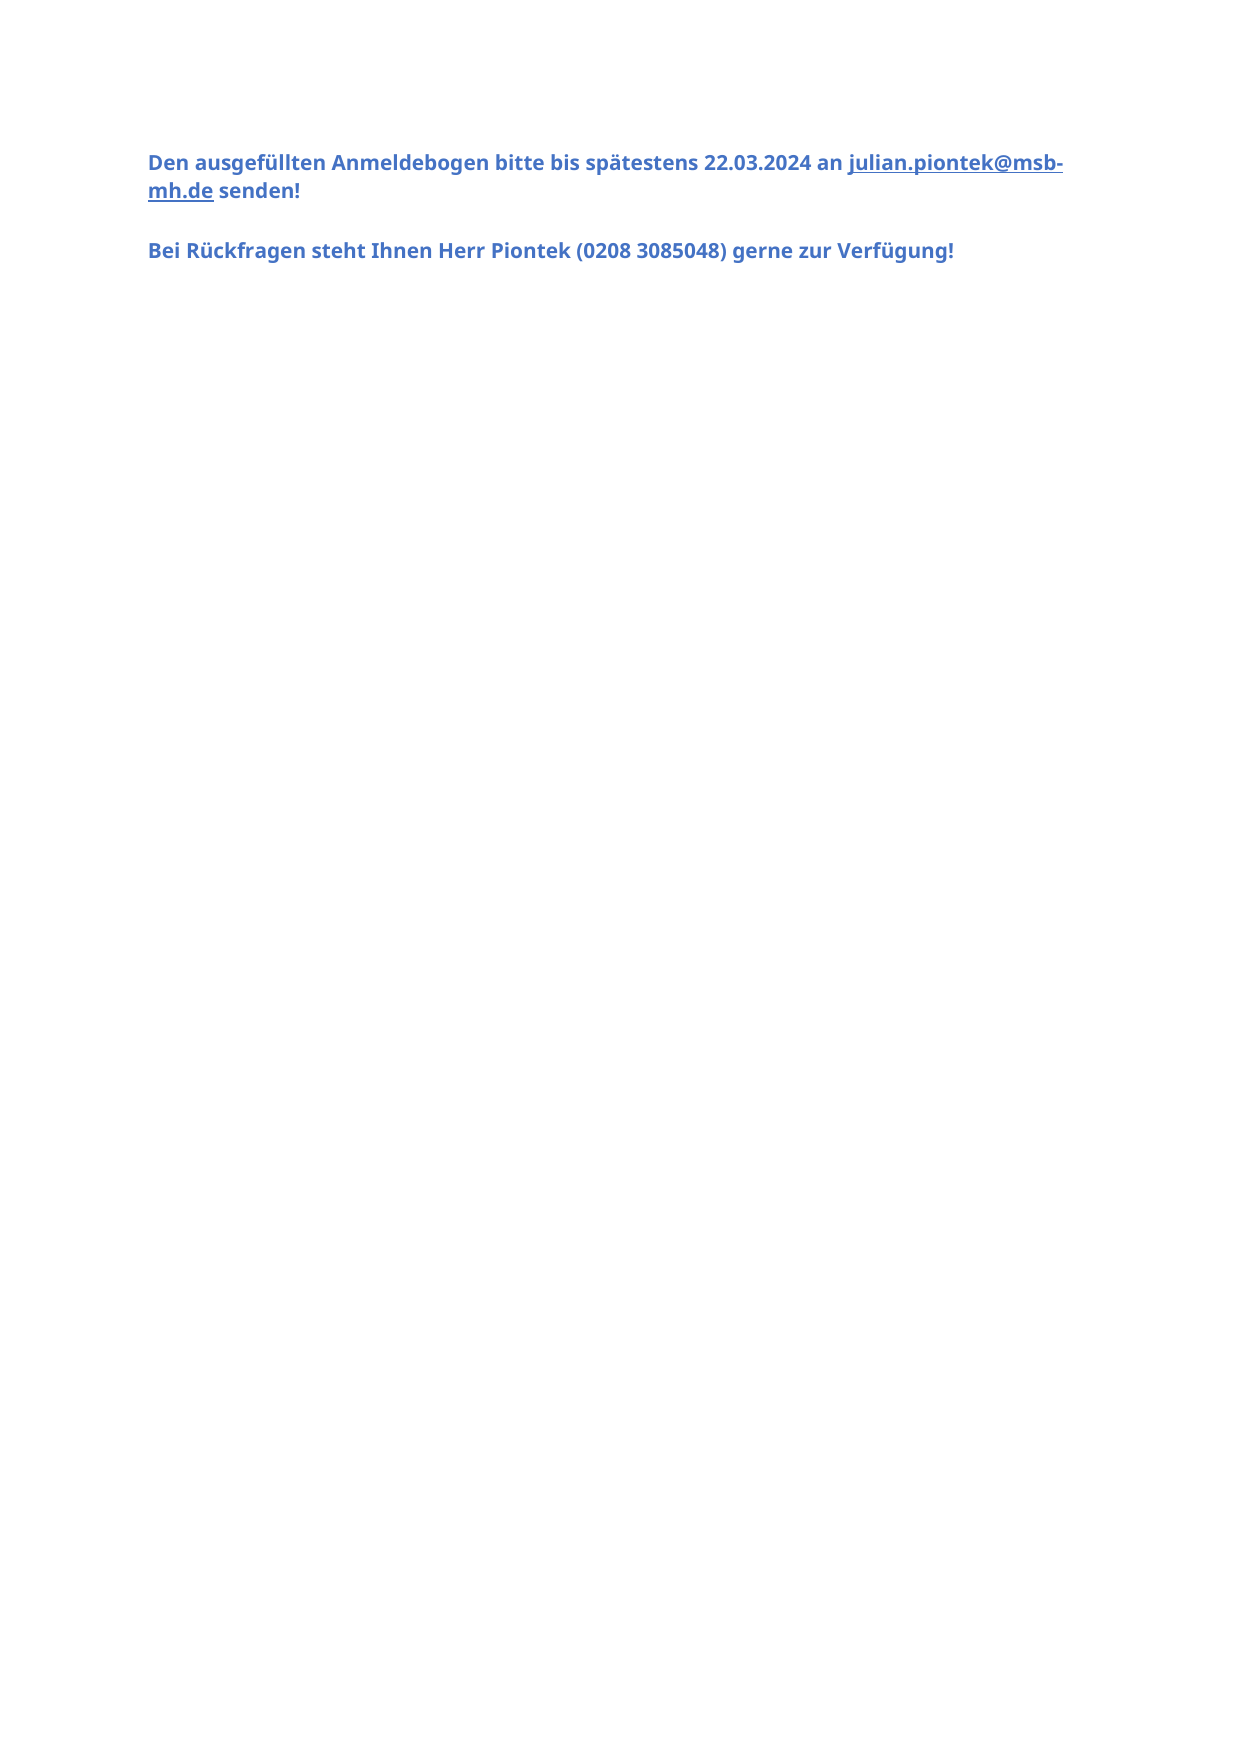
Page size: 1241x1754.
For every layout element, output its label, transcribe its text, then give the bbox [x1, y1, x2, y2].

text Bei Rückfragen steht Ihnen Herr Piontek (0208 3085048) gerne zur Verfügung! [148, 236, 1093, 264]
text Den ausgefüllten Anmeldebogen bitte bis spätestens 22.03.2024 an julian.piontek@msb-mh.de senden! [148, 148, 1093, 204]
